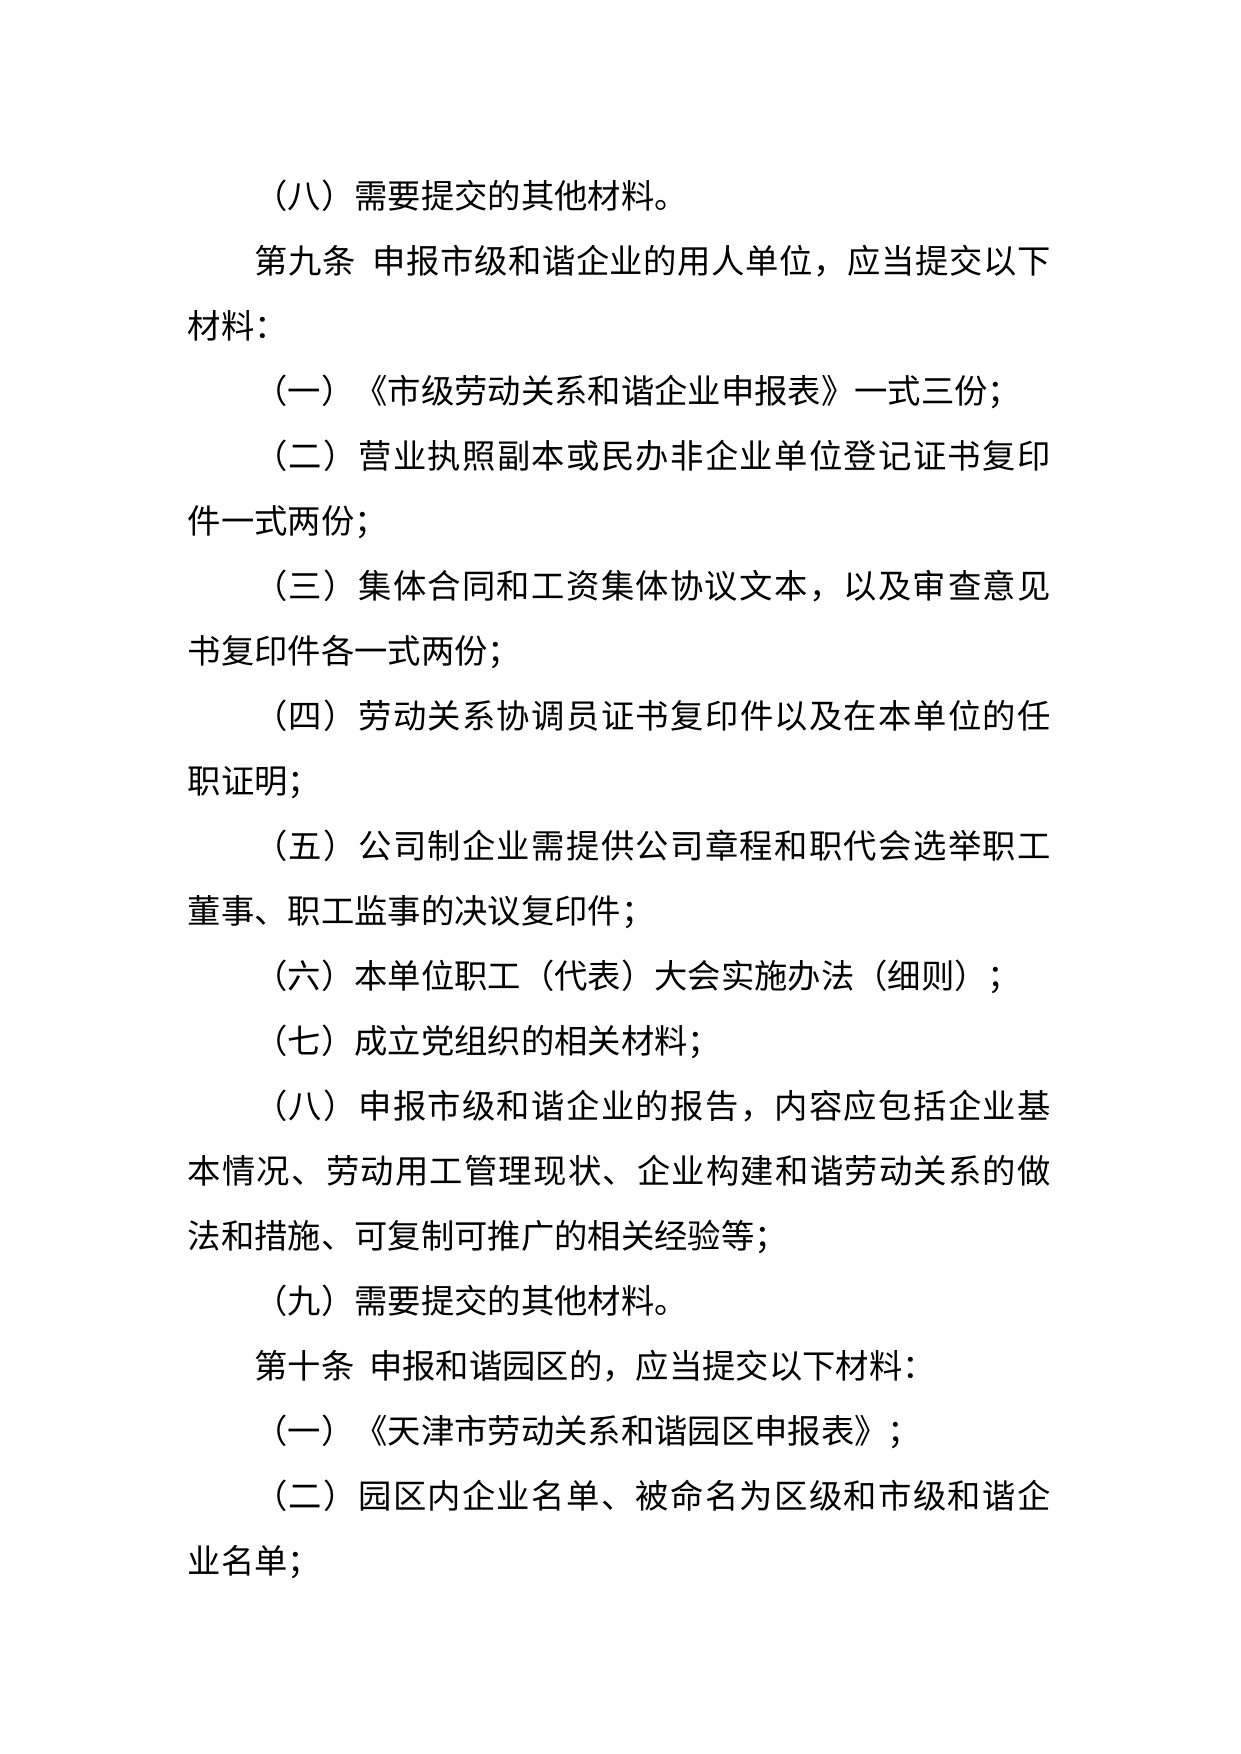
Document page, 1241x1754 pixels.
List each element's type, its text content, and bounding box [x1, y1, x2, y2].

text （三）集体合同和工资集体协议文本，以及审查意见书复印件各一式两份； [187, 552, 1053, 682]
text （一）《市级劳动关系和谐企业申报表》一式三份； [187, 357, 1053, 422]
text 第十条 申报和谐园区的，应当提交以下材料： [187, 1332, 1053, 1397]
text （二）营业执照副本或民办非企业单位登记证书复印件一式两份； [187, 422, 1053, 552]
text （七）成立党组织的相关材料； [187, 1007, 1053, 1072]
text （九）需要提交的其他材料。 [187, 1267, 1053, 1332]
text （一）《天津市劳动关系和谐园区申报表》； [187, 1397, 1053, 1462]
text （六）本单位职工（代表）大会实施办法（细则）； [187, 942, 1053, 1007]
text 第九条 申报市级和谐企业的用人单位，应当提交以下材料： [187, 227, 1053, 357]
text （八）需要提交的其他材料。 [187, 162, 1053, 227]
text （四）劳动关系协调员证书复印件以及在本单位的任职证明； [187, 682, 1053, 812]
text （八）申报市级和谐企业的报告，内容应包括企业基本情况、劳动用工管理现状、企业构建和谐劳动关系的做法和措施、可复制可推广的相关经验等； [187, 1072, 1053, 1267]
text （五）公司制企业需提供公司章程和职代会选举职工董事、职工监事的决议复印件； [187, 812, 1053, 942]
text （二）园区内企业名单、被命名为区级和市级和谐企业名单； [187, 1462, 1053, 1592]
